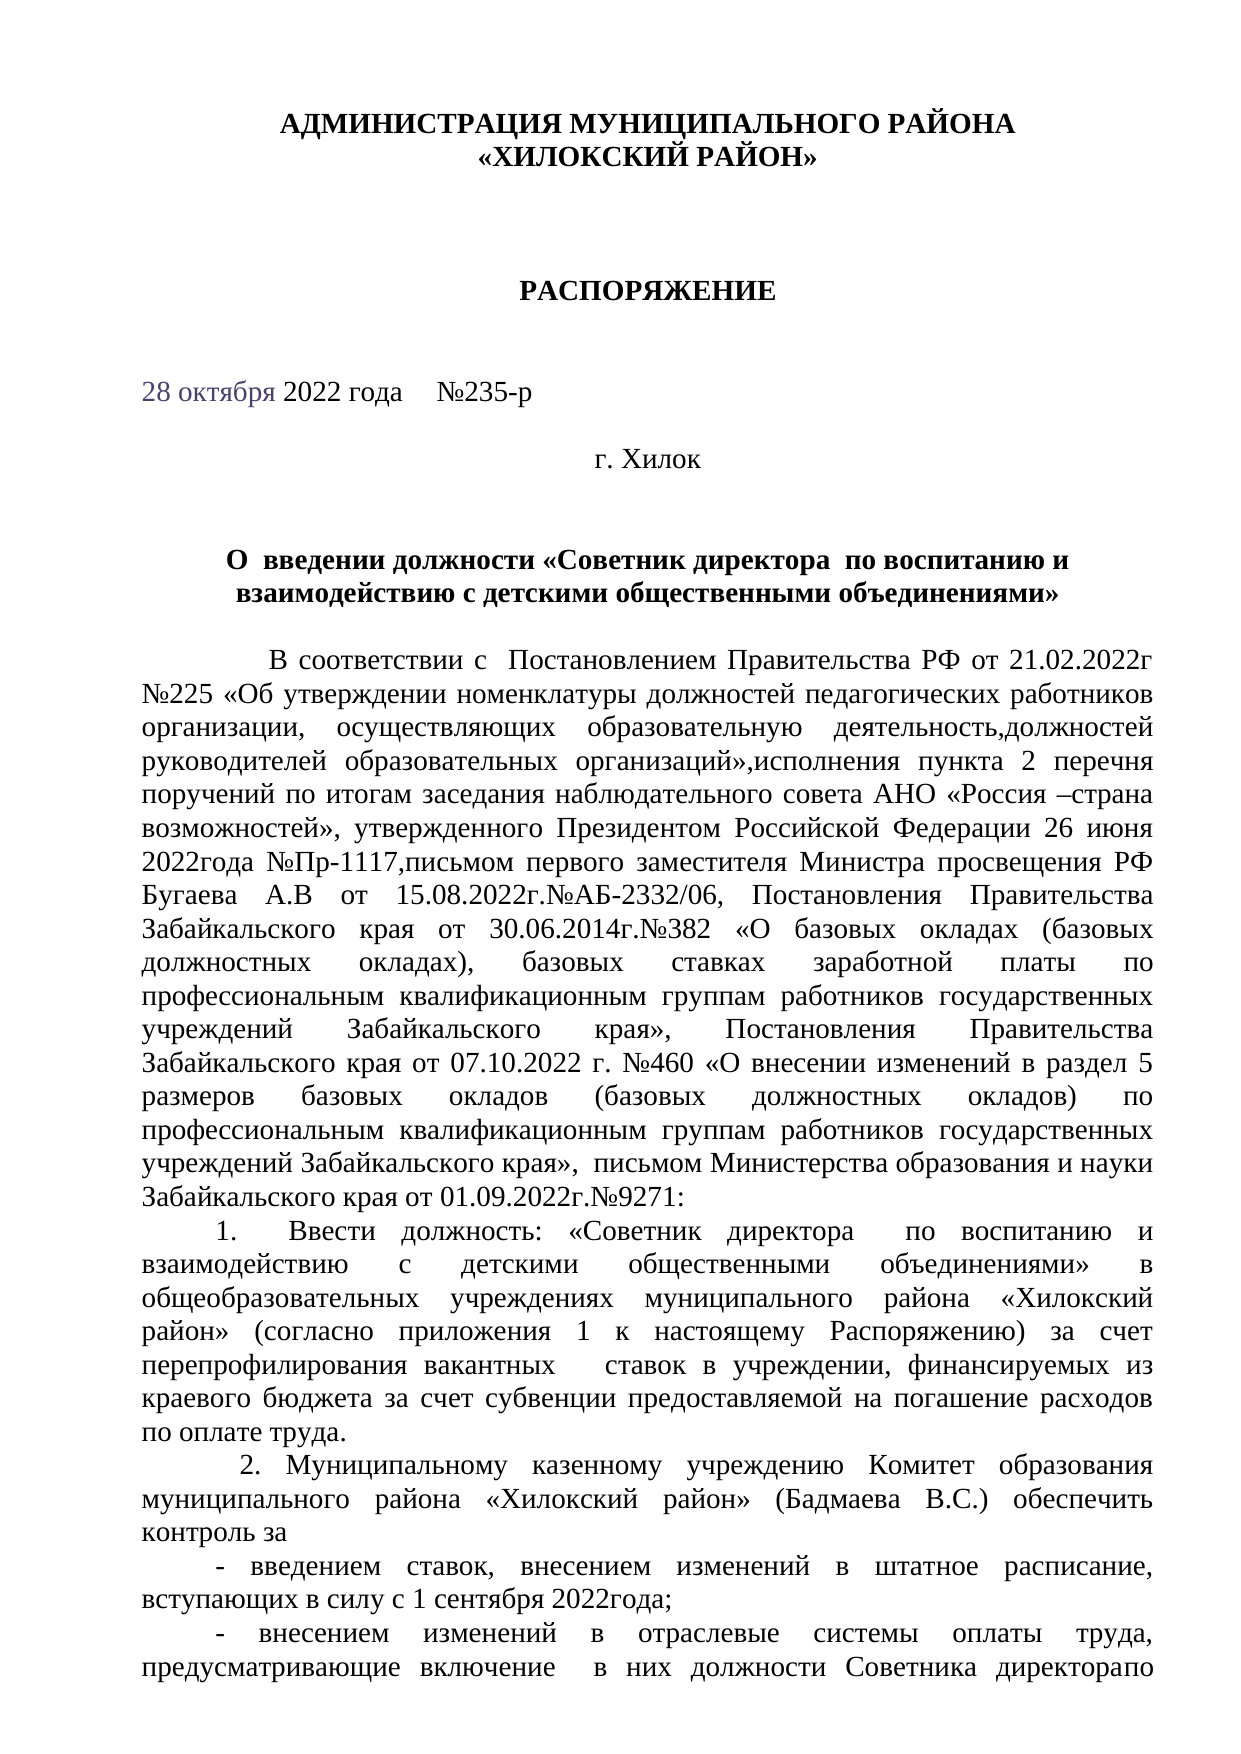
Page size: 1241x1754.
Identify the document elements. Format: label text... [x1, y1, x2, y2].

text - введением ставок, внесением изменений в штатное расписание, вступающих в силу с 1 сентября 2022года; [141, 1548, 1154, 1615]
text АДМИНИСТРАЦИЯ МУНИЦИПАЛЬНОГО РАЙОНА «ХИЛОКСКИЙ РАЙОН» [141, 106, 1154, 173]
text 2. Муниципальному казенному учреждению Комитет образования муниципального района «Хилокский район» (Бадмаева В.С.) обеспечить контроль за [141, 1447, 1154, 1548]
text г. Хилок [141, 441, 1154, 475]
text 1. Ввести должность: «Советник директора по воспитанию и взаимодействию с детскими общественными объединениями» в общеобразовательных учреждениях муниципального района «Хилокский район» (согласно приложения 1 к настоящему Распоряжению) за счет перепрофилирования вакантных ставок в учреждении, финансируемых из краевого бюджета за счет субвенции предоставляемой на погашение расходов по оплате труда. [141, 1213, 1154, 1447]
text О введении должности «Советник директора по воспитанию и взаимодействию с детскими общественными объединениями» [141, 542, 1154, 609]
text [141, 1615, 1154, 1682]
text 28 октября 2022 года №235-р [141, 374, 1154, 408]
text РАСПОРЯЖЕНИЕ [141, 273, 1154, 307]
text В соответствии с Постановлением Правительства РФ от 21.02.2022г №225 «Об утверждении номенклатуры должностей педагогических работников организации, осуществляющих образовательную деятельность,должностей руководителей образовательных организаций»,исполнения пункта 2 перечня поручений по итогам заседания наблюдательного совета АНО «Россия –страна возможностей», утвержденного Президентом Российской Федерации 26 июня 2022года №Пр-1117,письмом первого заместителя Министра просвещения РФ Бугаева А.В от 15.08.2022г.№АБ-2332/06, Постановления Правительства Забайкальского края от 30.06.2014г.№382 «О базовых окладах (базовых должностных окладах), базовых ставках заработной платы по профессиональным квалификационным группам работников государственных учреждений Забайкальского края», Постановления Правительства Забайкальского края от 07.10.2022 г. №460 «О внесении изменений в раздел 5 размеров базовых окладов (базовых должностных окладов) по профессиональным квалификационным группам работников государственных учреждений Забайкальского края», письмом Министерства образования и науки Забайкальского края от 01.09.2022г.№9271: [141, 642, 1154, 1213]
